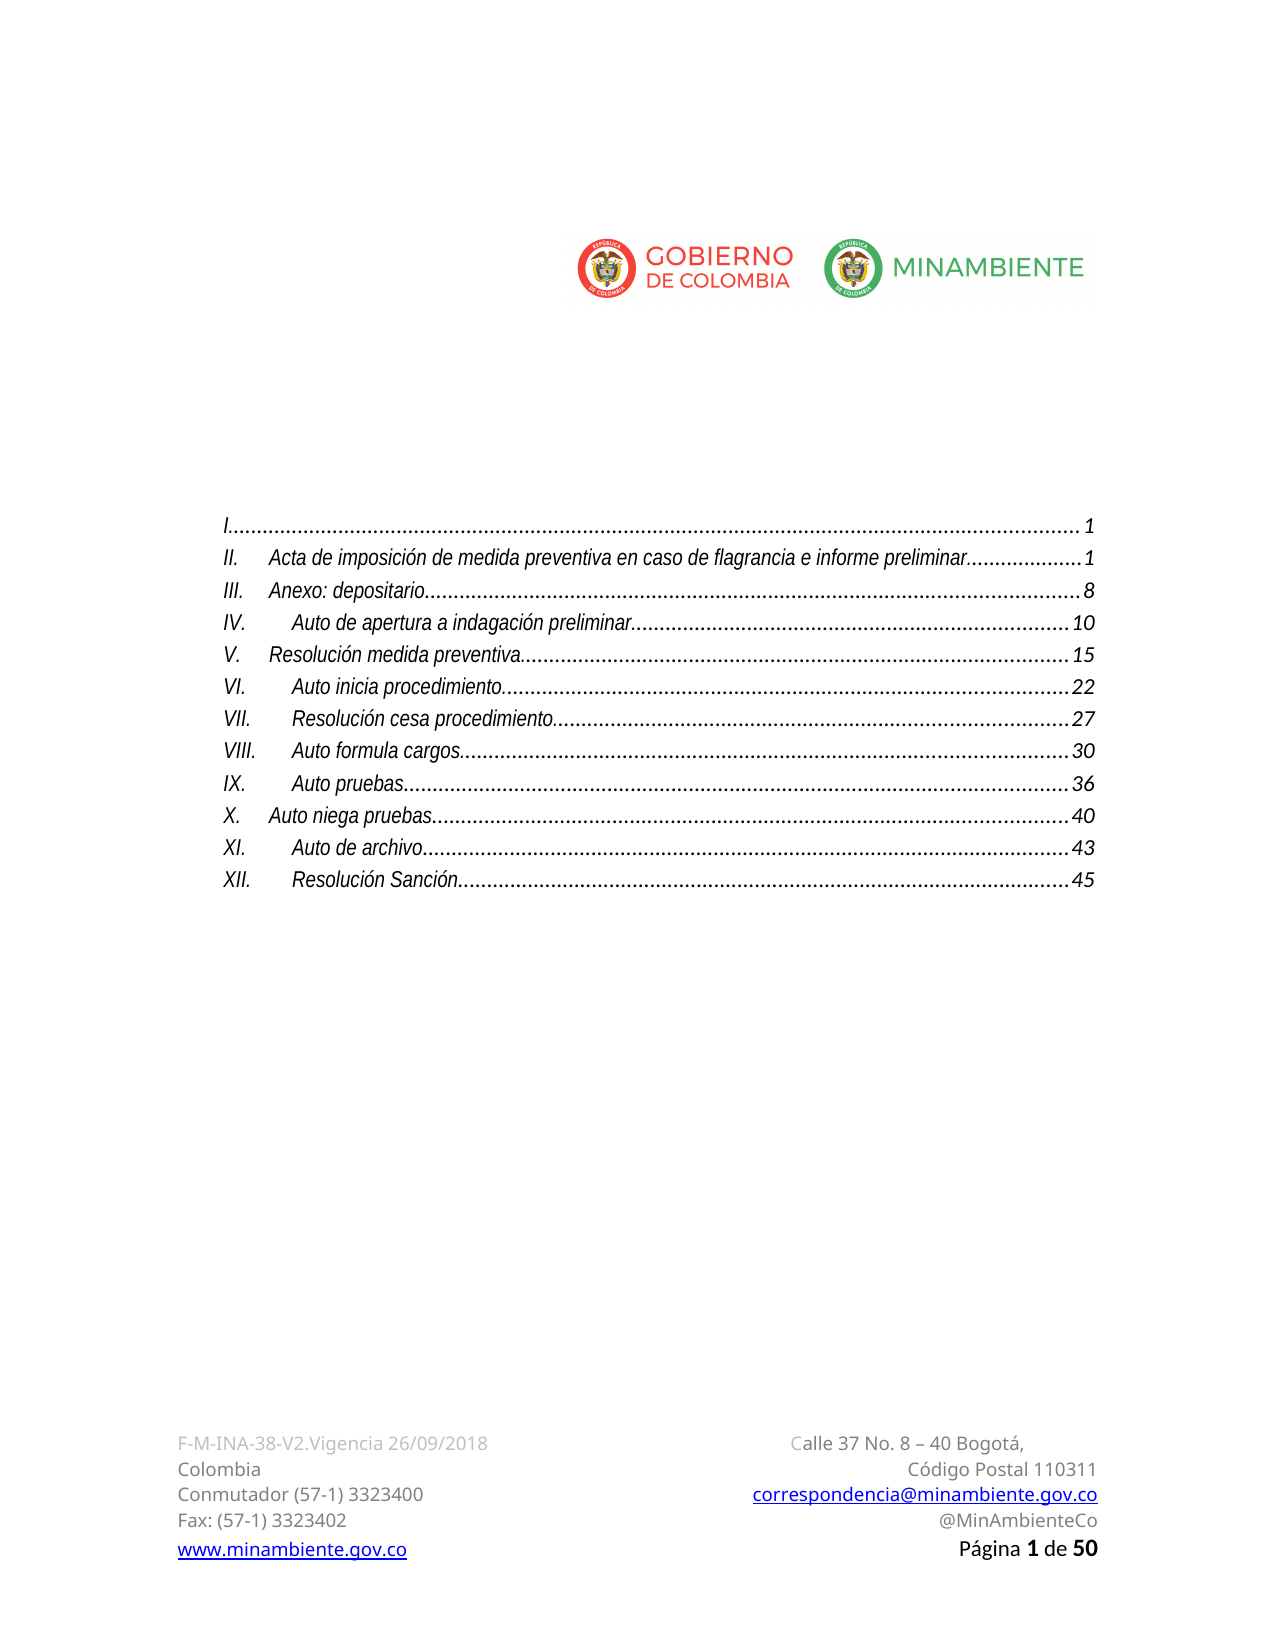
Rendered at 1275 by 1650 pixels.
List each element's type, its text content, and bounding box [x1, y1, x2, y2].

text II. Acta de imposición de medida preventiva en caso de flagrancia e informe preliminar. 1 [223, 543, 1098, 572]
text VI. Auto inicia procedimiento. 22 [223, 672, 1098, 700]
text XII. Resolución Sanción 45 [223, 865, 1098, 893]
text I. 1 [223, 511, 1098, 539]
text XI. Auto de archivo 43 [223, 833, 1098, 861]
text IV. Auto de apertura a indagación preliminar. 10 [223, 608, 1098, 636]
text V. Resolución medida preventiva. 15 [223, 640, 1098, 668]
text III. Anexo: depositario 8 [223, 576, 1098, 604]
text VIII. Auto formula cargos. 30 [223, 737, 1098, 765]
text IX. Auto pruebas 36 [223, 769, 1098, 797]
text X. Auto niega pruebas 40 [223, 801, 1098, 829]
text VII. Resolución cesa procedimiento. 27 [223, 704, 1098, 732]
picture [563, 230, 1098, 307]
